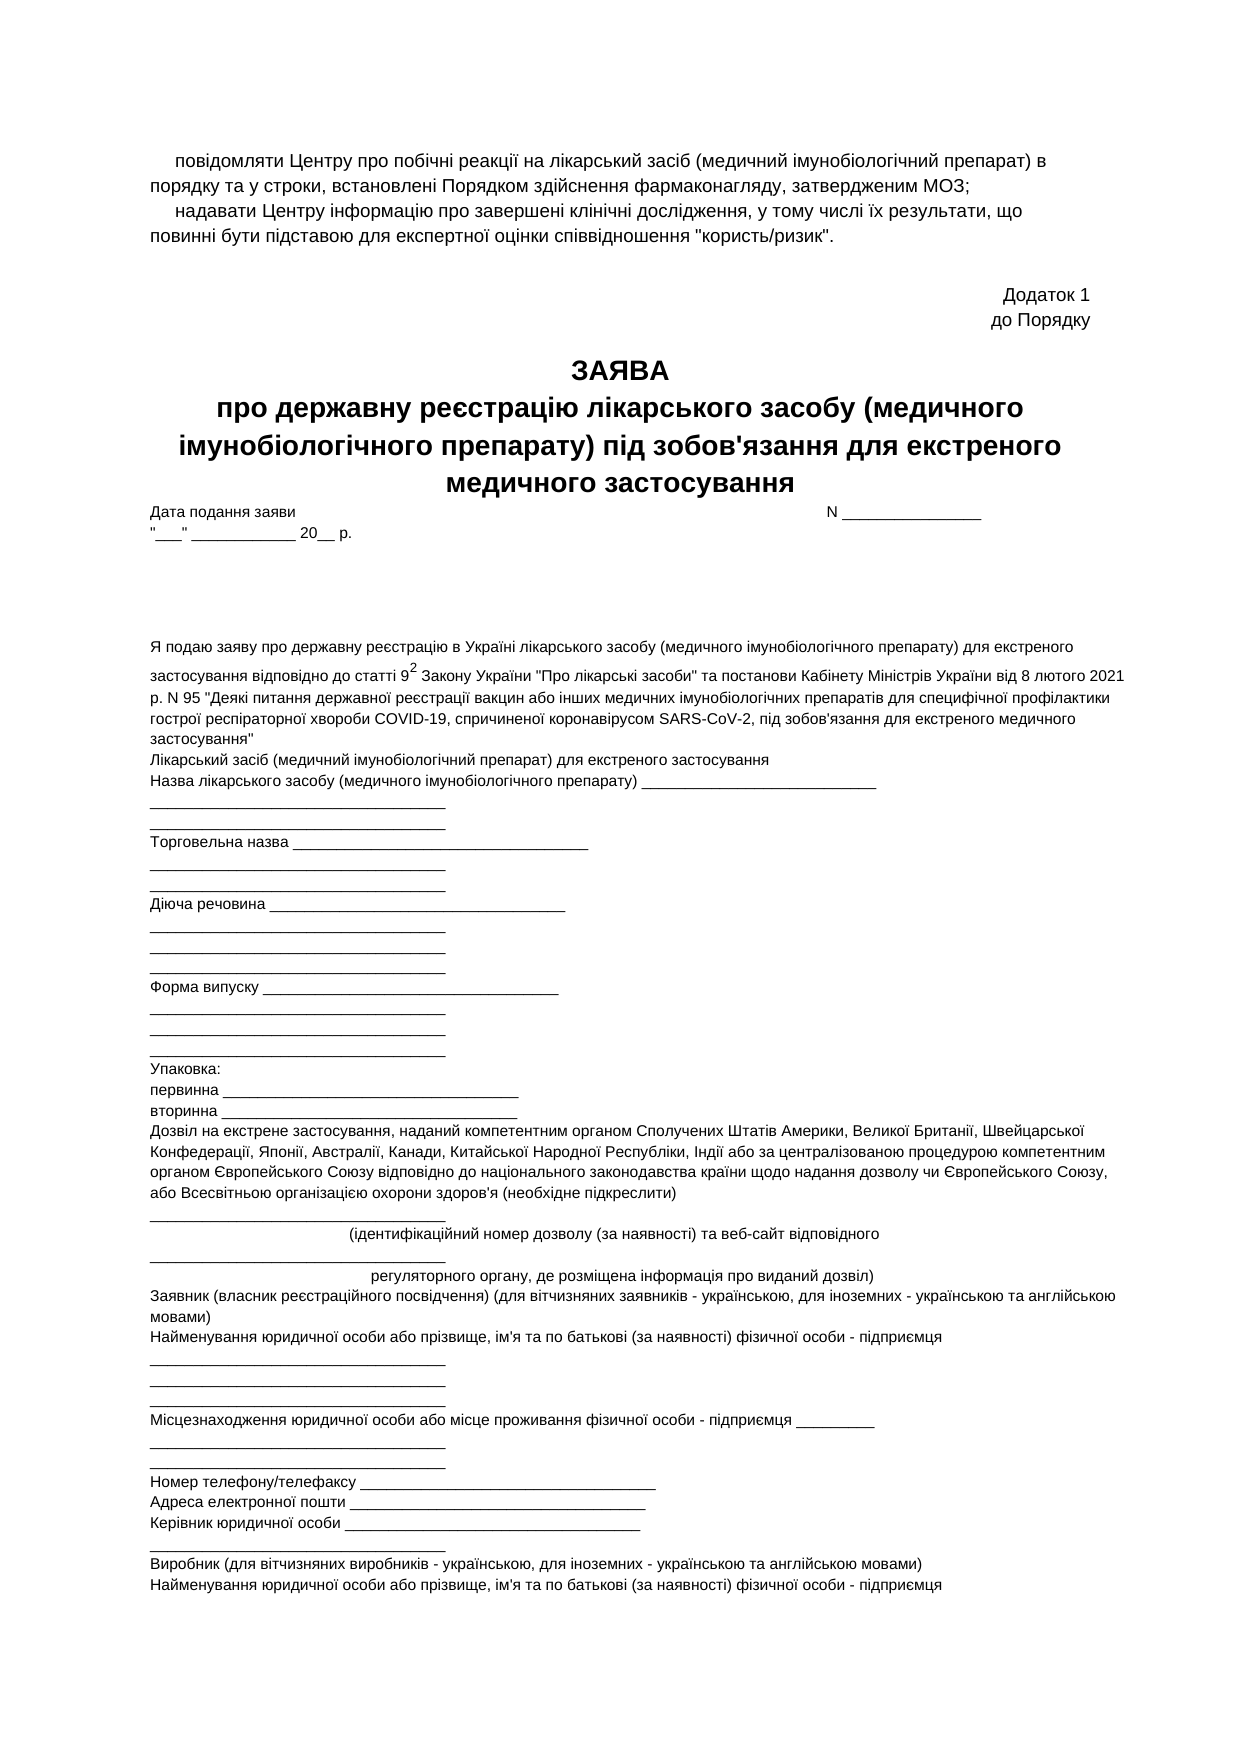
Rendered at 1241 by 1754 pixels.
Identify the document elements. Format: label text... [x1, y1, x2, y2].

table_header Дата подання заяви "___" ____________ 20__ р. [139, 503, 815, 545]
table_header N ________________ [815, 503, 1148, 545]
subtitle ЗАЯВА про державну реєстрацію лікарського засобу (медичного імунобіологічного препарату) під зобов'язання для екстреного медичного застосування [150, 354, 1090, 498]
text Додаток 1 до Порядку [150, 284, 1090, 330]
text надавати Центру інформацію про завершені клінічні дослідження, у тому числі їх результати, що повинні бути підставою для експертної оцінки співвідношення "користь/ризик". [150, 199, 1090, 246]
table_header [139, 638, 1148, 1594]
text повідомляти Центру про побічні реакції на лікарський засіб (медичний імунобіологічний препарат) в порядку та у строки, встановлені Порядком здійснення фармаконагляду, затвердженим МОЗ; [150, 150, 1090, 196]
